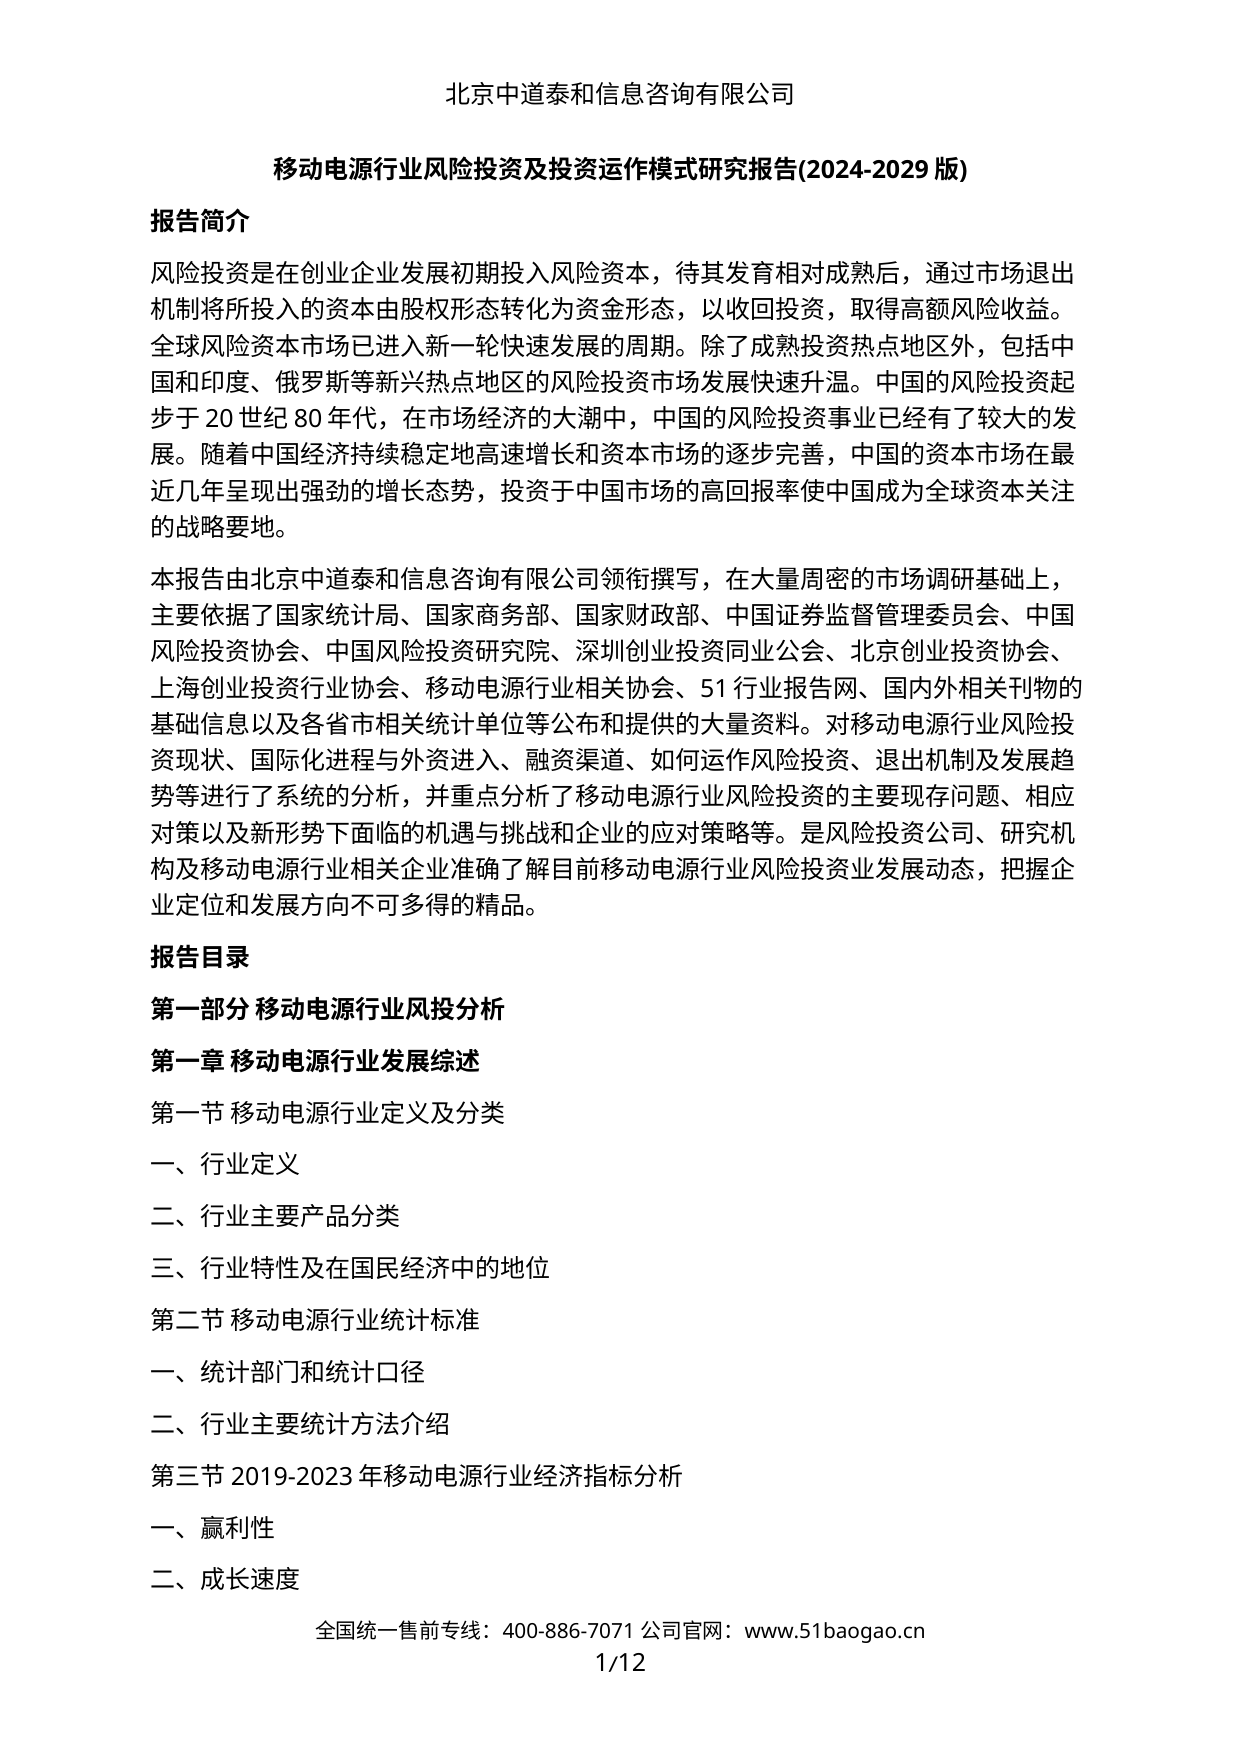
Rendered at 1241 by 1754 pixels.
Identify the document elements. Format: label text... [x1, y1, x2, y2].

text 三、行业特性及在国民经济中的地位 [150, 1249, 1090, 1285]
text 第三节 2019-2023年移动电源行业经济指标分析 [150, 1456, 1090, 1492]
text 报告目录 [150, 937, 1090, 974]
text 第一章 移动电源行业发展综述 [150, 1041, 1090, 1077]
text 风险投资是在创业企业发展初期投入风险资本，待其发育相对成熟后，通过市场退出机制将所投入的资本由股权形态转化为资金形态，以收回投资，取得高额风险收益。全球风险资本市场已进入新一轮快速发展的周期。除了成熟投资热点地区外，包括中国和印度、俄罗斯等新兴热点地区的风险投资市场发展快速升温。中国的风险投资起步于20世纪80年代，在市场经济的大潮中，中国的风险投资事业已经有了较大的发展。随着中国经济持续稳定地高速增长和资本市场的逐步完善，中国的资本市场在最近几年呈现出强劲的增长态势，投资于中国市场的高回报率使中国成为全球资本关注的战略要地。 [150, 254, 1090, 544]
text 报告简介 [150, 202, 1090, 238]
text 第一节 移动电源行业定义及分类 [150, 1093, 1090, 1129]
text 本报告由北京中道泰和信息咨询有限公司领衔撰写，在大量周密的市场调研基础上，主要依据了国家统计局、国家商务部、国家财政部、中国证券监督管理委员会、中国风险投资协会、中国风险投资研究院、深圳创业投资同业公会、北京创业投资协会、上海创业投资行业协会、移动电源行业相关协会、51行业报告网、国内外相关刊物的基础信息以及各省市相关统计单位等公布和提供的大量资料。对移动电源行业风险投资现状、国际化进程与外资进入、融资渠道、如何运作风险投资、退出机制及发展趋势等进行了系统的分析，并重点分析了移动电源行业风险投资的主要现存问题、相应对策以及新形势下面临的机遇与挑战和企业的应对策略等。是风险投资公司、研究机构及移动电源行业相关企业准确了解目前移动电源行业风险投资业发展动态，把握企业定位和发展方向不可多得的精品。 [150, 559, 1090, 922]
text 第一部分 移动电源行业风投分析 [150, 989, 1090, 1026]
text 一、赢利性 [150, 1508, 1090, 1544]
text 二、成长速度 [150, 1560, 1090, 1596]
text 移动电源行业风险投资及投资运作模式研究报告(2024-2029版) [150, 150, 1090, 186]
text 一、行业定义 [150, 1145, 1090, 1181]
text 二、行业主要产品分类 [150, 1197, 1090, 1233]
text 二、行业主要统计方法介绍 [150, 1404, 1090, 1441]
text 一、统计部门和统计口径 [150, 1352, 1090, 1389]
text 第二节 移动电源行业统计标准 [150, 1301, 1090, 1337]
